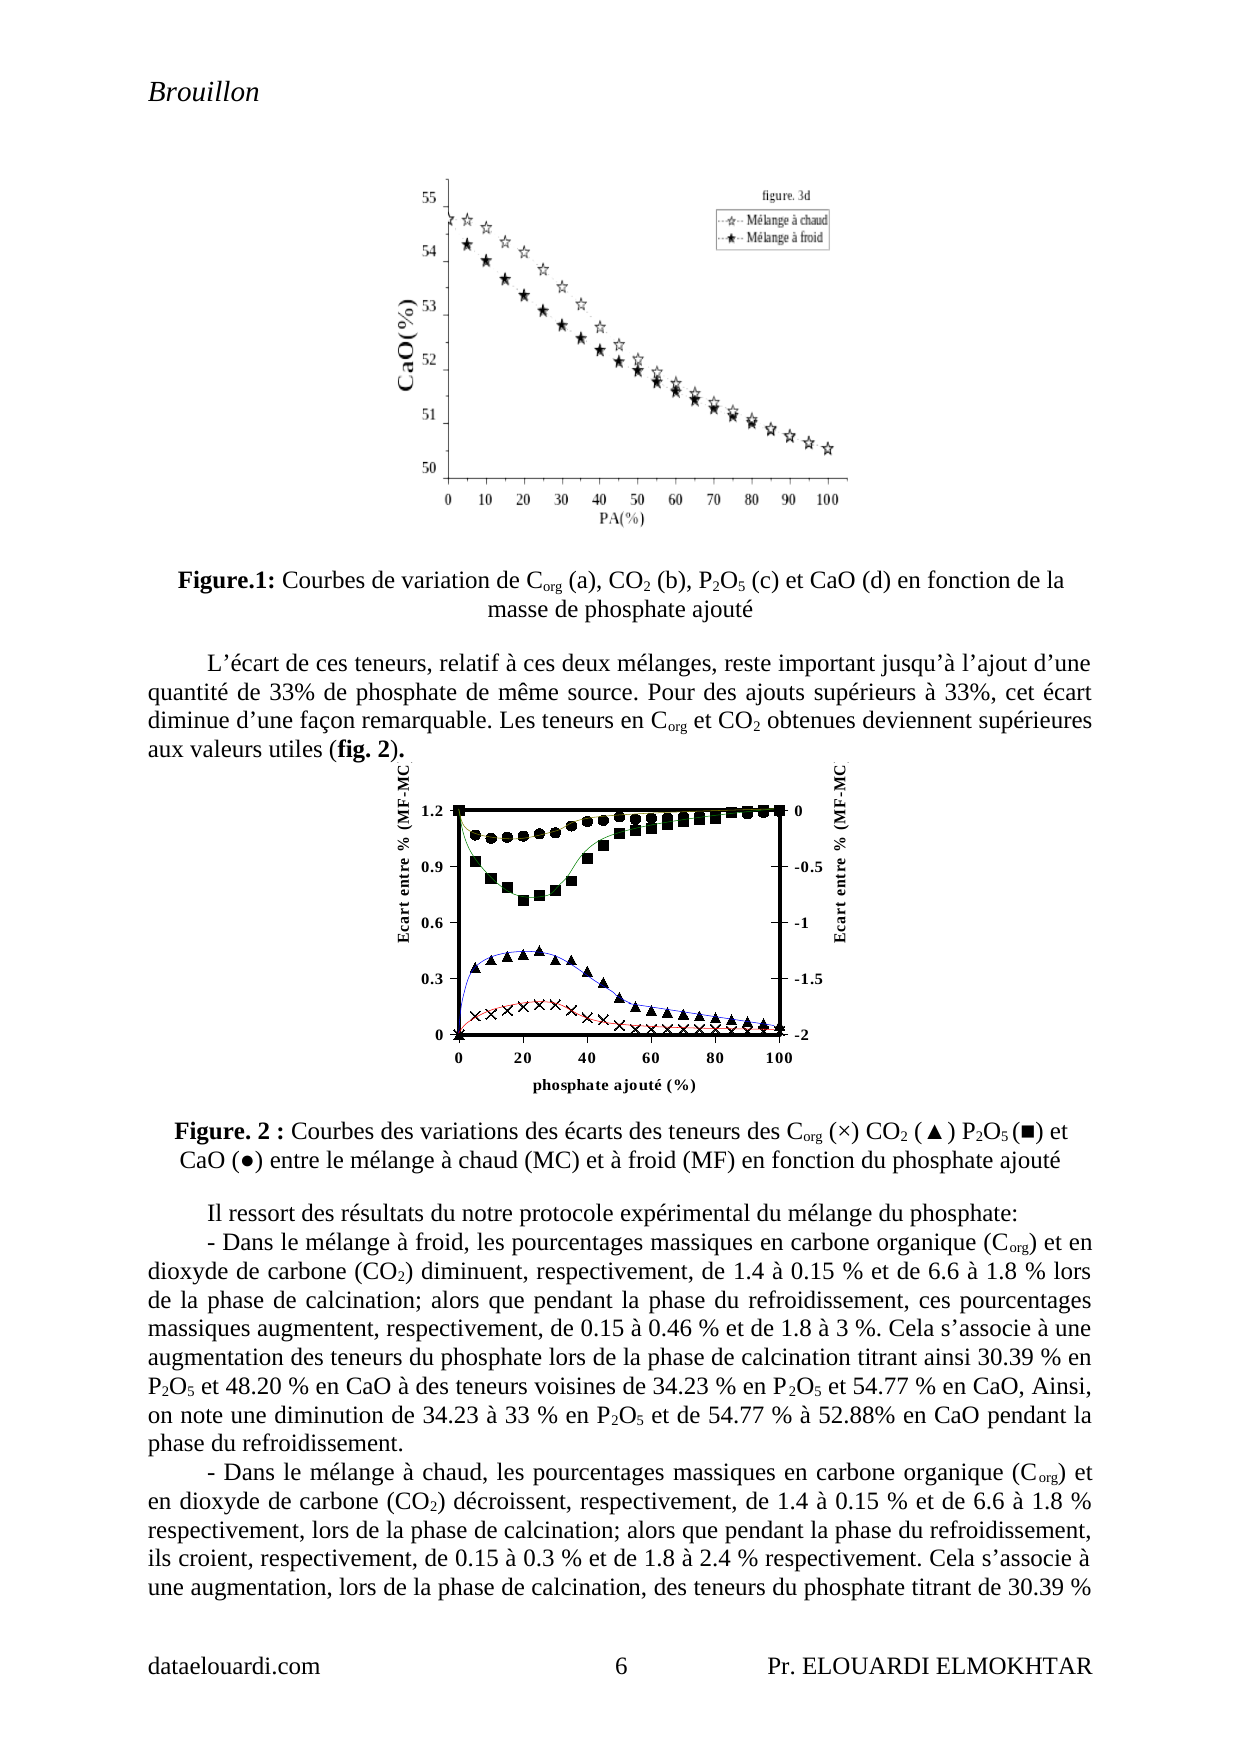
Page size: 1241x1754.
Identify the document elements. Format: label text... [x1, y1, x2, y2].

text Il ressort des résultats du notre protocole expérimental du mélange du phosphate: [148, 1198, 1092, 1227]
text Figure. 2 : Courbes des variations des écarts des teneurs des Corg (×) CO2 (▲) P2O5 (■) et CaO (●) entre le mélange à chaud (MC) et à froid (MF) en fonction du phosphate ajouté [148, 1116, 1092, 1173]
text L’écart de ces teneurs, relatif à ces deux mélanges, reste important jusqu’à l’ajout d’une quantité de 33% de phosphate de même source. Pour des ajouts supérieurs à 33%, cet écart diminue d’une façon remarquable. Les teneurs en Corg et CO2 obtenues deviennent supérieures aux valeurs utiles (fig. 2). [148, 648, 1092, 763]
text - Dans le mélange à froid, les pourcentages massiques en carbone organique (Corg) et en dioxyde de carbone (CO2) diminuent, respectivement, de 1.4 à 0.15 % et de 6.6 à 1.8 % lors de la phase de calcination; alors que pendant la phase du refroidissement, ces pourcentages massiques augmentent, respectivement, de 0.15 à 0.46 % et de 1.8 à 3 %. Cela s’associe à une augmentation des teneurs du phosphate lors de la phase de calcination titrant ainsi 30.39 % en P2O5 et 48.20 % en CaO à des teneurs voisines de 34.23 % en P2O5 et 54.77 % en CaO, Ainsi, on note une diminution de 34.23 à 33 % en P2O5 et de 54.77 % à 52.88% en CaO pendant la phase du refroidissement. [148, 1227, 1092, 1457]
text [148, 1457, 1092, 1601]
text Figure.1: Courbes de variation de Corg (a), CO2 (b), P2O5 (c) et CaO (d) en fonction de la masse de phosphate ajouté [148, 565, 1092, 623]
